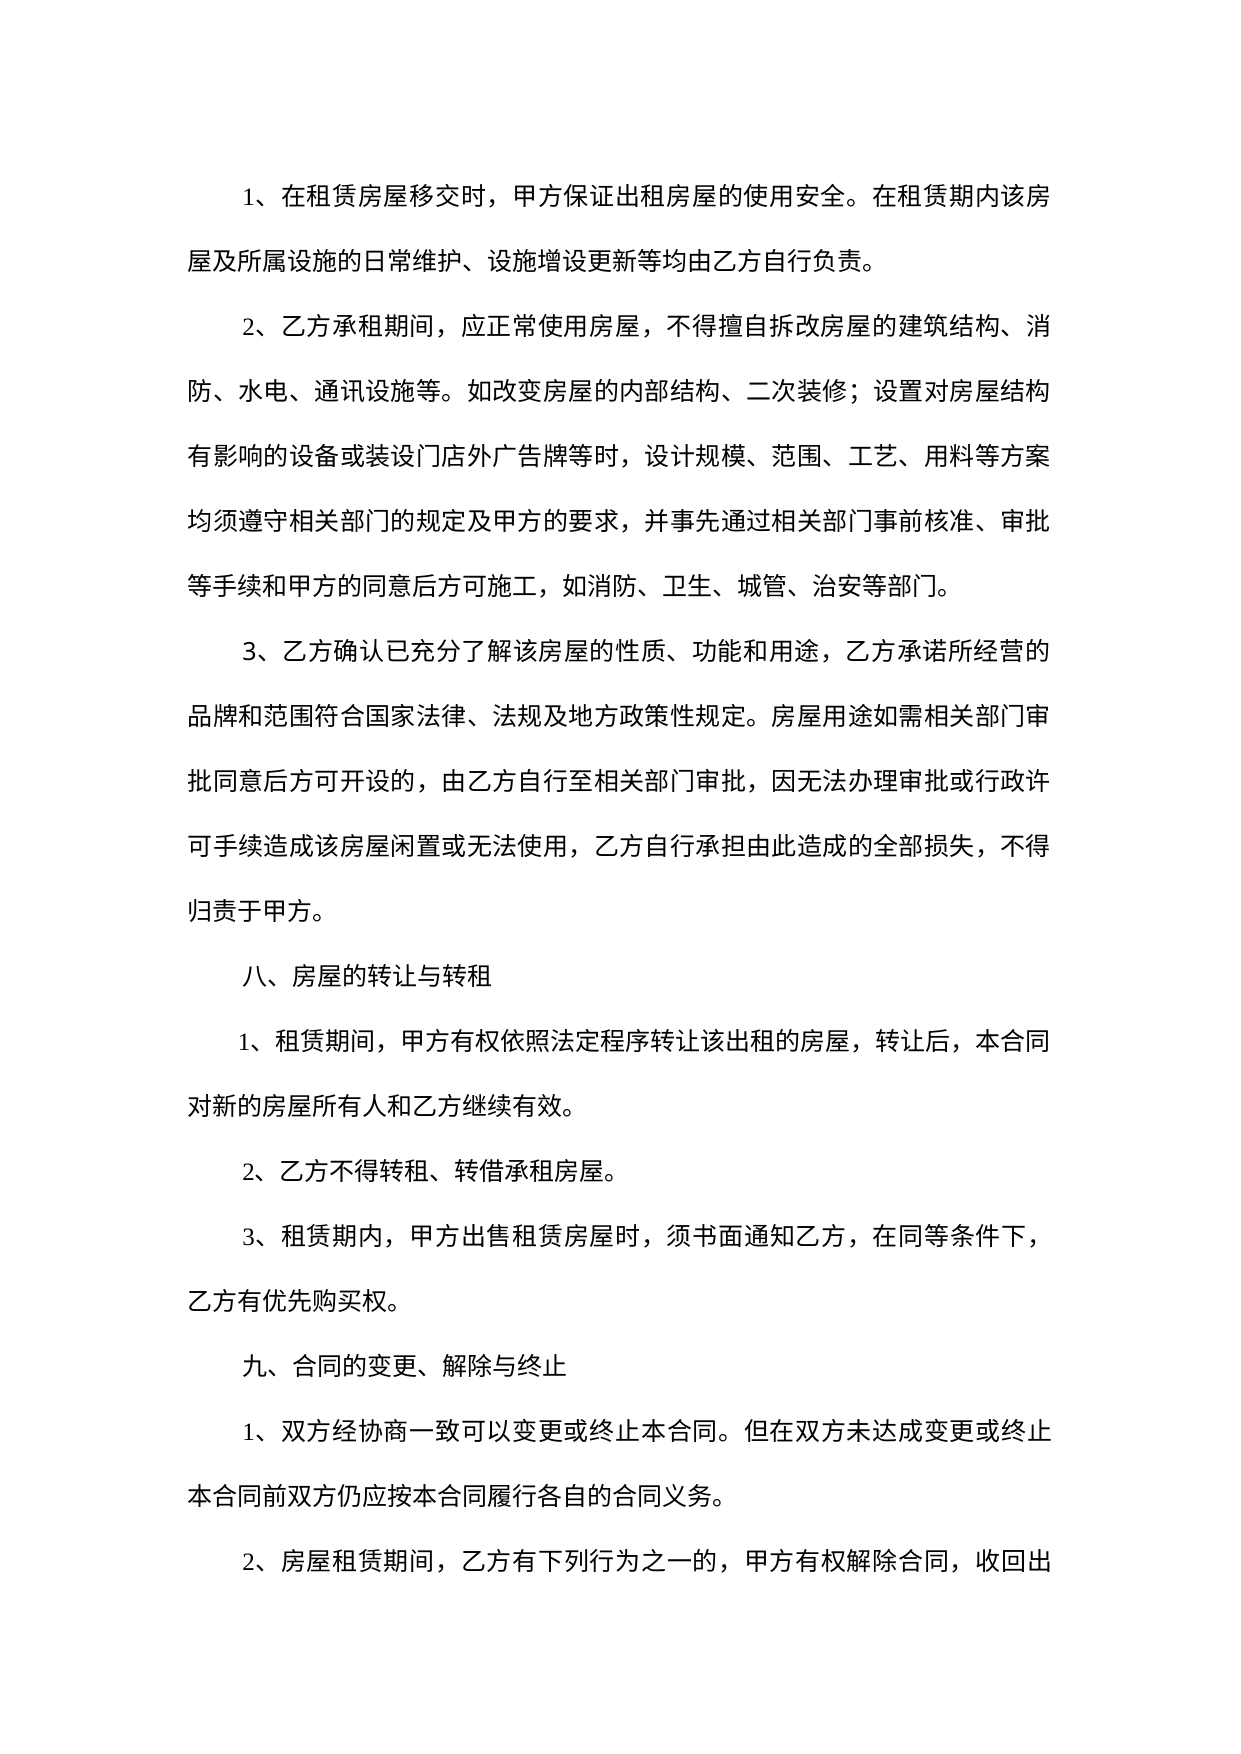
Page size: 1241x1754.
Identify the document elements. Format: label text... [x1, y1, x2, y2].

text 3、租赁期内，甲方出售租赁房屋时，须书面通知乙方，在同等条件下，乙方有优先购买权。 [187, 1202, 1053, 1332]
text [187, 1527, 1053, 1592]
text 2、乙方不得转租、转借承租房屋。 [187, 1137, 1053, 1202]
text 八、房屋的转让与转租 1、租赁期间，甲方有权依照法定程序转让该出租的房屋，转让后，本合同对新的房屋所有人和乙方继续有效。 [187, 942, 1053, 1137]
text 九、合同的变更、解除与终止 [187, 1332, 1053, 1397]
text 3、乙方确认已充分了解该房屋的性质、功能和用途，乙方承诺所经营的品牌和范围符合国家法律、法规及地方政策性规定。房屋用途如需相关部门审批同意后方可开设的，由乙方自行至相关部门审批，因无法办理审批或行政许可手续造成该房屋闲置或无法使用，乙方自行承担由此造成的全部损失，不得归责于甲方。 [187, 617, 1053, 942]
text 1、在租赁房屋移交时，甲方保证出租房屋的使用安全。在租赁期内该房屋及所属设施的日常维护、设施增设更新等均由乙方自行负责。 [187, 162, 1053, 292]
text 2、乙方承租期间，应正常使用房屋，不得擅自拆改房屋的建筑结构、消防、水电、通讯设施等。如改变房屋的内部结构、二次装修；设置对房屋结构有影响的设备或装设门店外广告牌等时，设计规模、范围、工艺、用料等方案均须遵守相关部门的规定及甲方的要求，并事先通过相关部门事前核准、审批等手续和甲方的同意后方可施工，如消防、卫生、城管、治安等部门。 [187, 292, 1053, 617]
text 1、双方经协商一致可以变更或终止本合同。但在双方未达成变更或终止本合同前双方仍应按本合同履行各自的合同义务。 [187, 1397, 1053, 1527]
